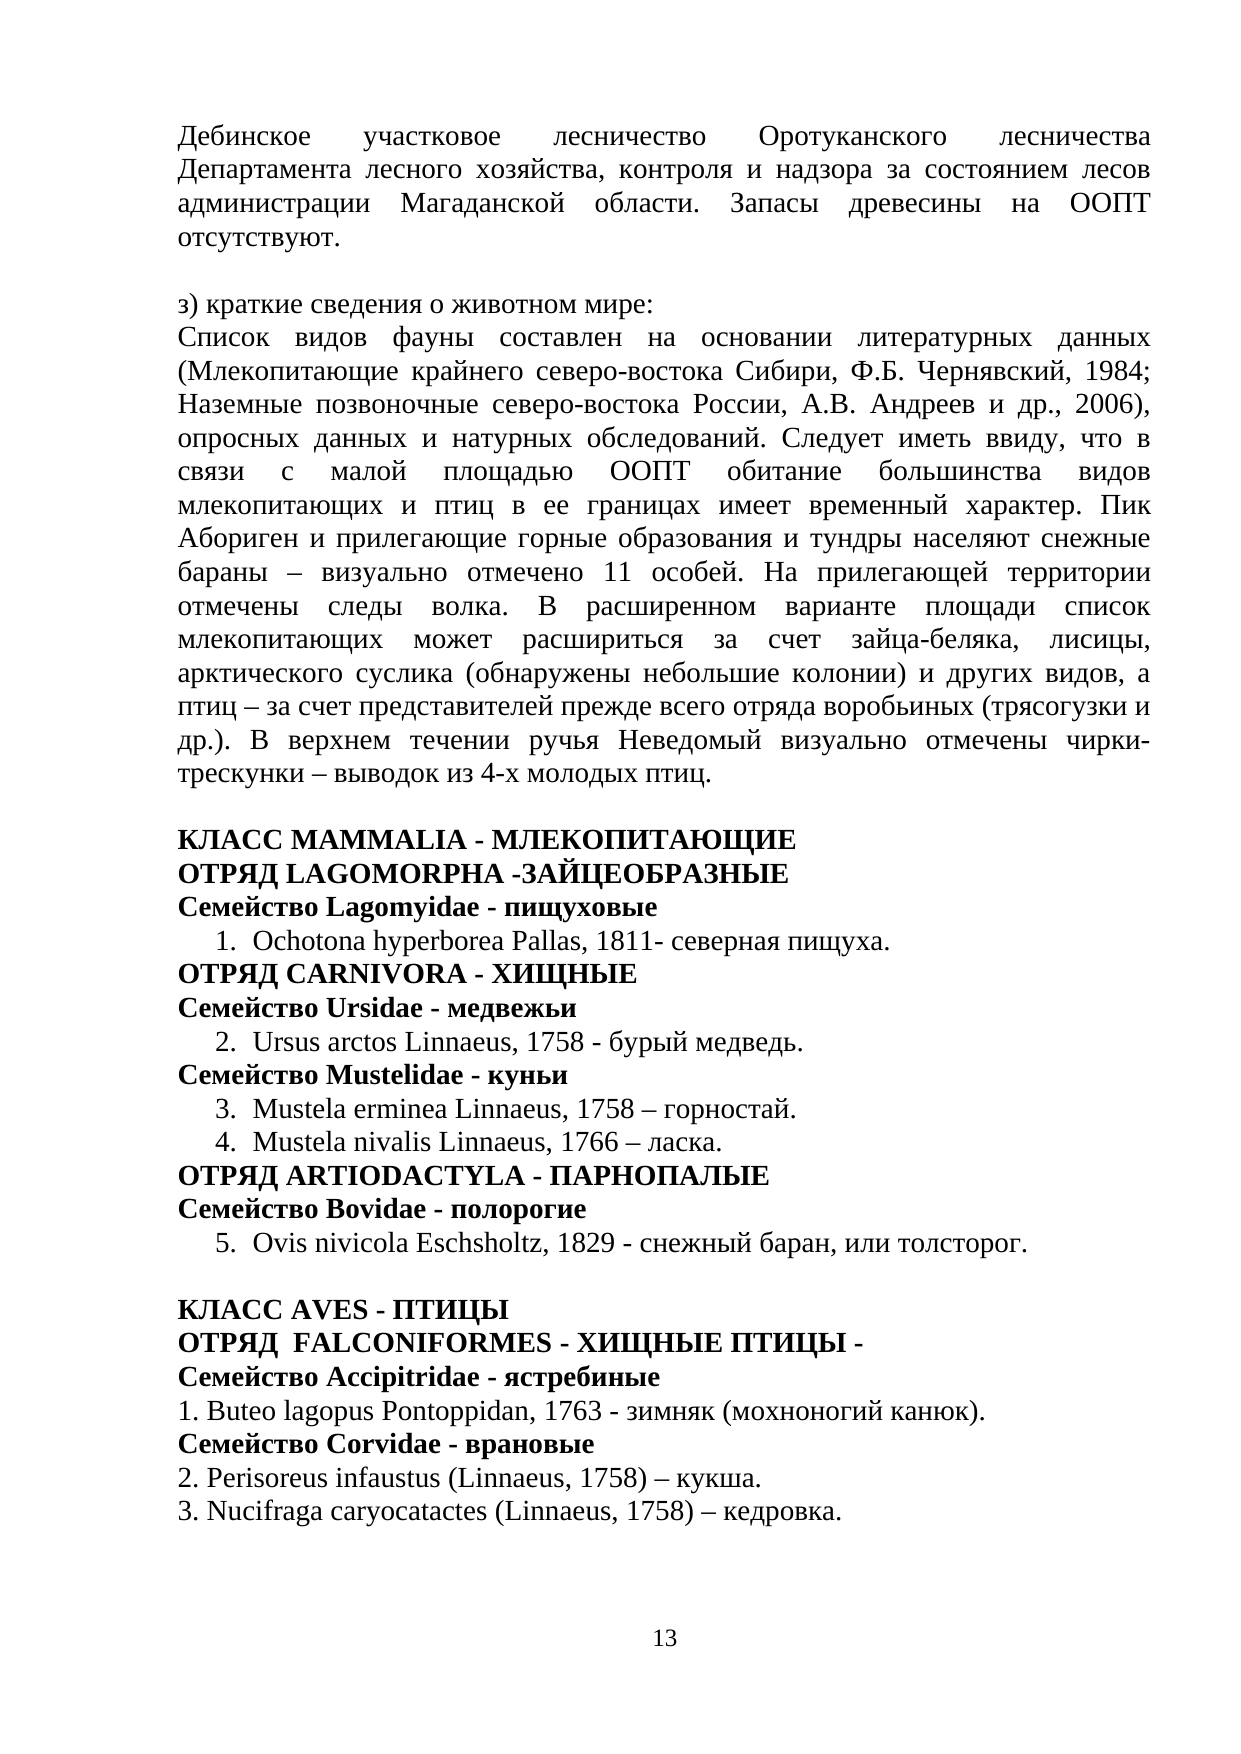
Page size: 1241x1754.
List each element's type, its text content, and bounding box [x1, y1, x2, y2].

text ОТРЯД CARNIVORA - ХИЩНЫЕ [177, 957, 1152, 990]
text ОТРЯД LAGOMORPHA -ЗАЙЦЕОБРАЗНЫЕ [177, 856, 1152, 889]
list Mustela erminea Linnaeus, 1758 – горностай. [215, 1091, 1152, 1124]
text Список видов фауны составлен на основании литературных данных (Млекопитающие крайнего северо-востока Сибири, Ф.Б. Чернявский, 1984; Наземные позвоночные северо-востока России, А.В. Андреев и др., 2006), опросных данных и натурных обследований. Следует иметь ввиду, что в связи с малой площадью ООПТ обитание большинства видов млекопитающих и птиц в ее границах имеет временный характер. Пик Абориген и прилегающие горные образования и тундры населяют снежные бараны – визуально отмечено 11 особей. На прилегающей территории отмечены следы волка. В расширенном варианте площади список млекопитающих может расшириться за счет зайца-беляка, лисицы, арктического суслика (обнаружены небольшие колонии) и других видов, а птиц – за счет представителей прежде всего отряда воробьиных (трясогузки и др.). В верхнем течении ручья Неведомый визуально отмечены чирки-трескунки – выводок из 4-х молодых птиц. [177, 319, 1152, 789]
text Семейство Mustelidae - куньи [177, 1057, 1152, 1091]
text з) краткие сведения о животном мире: [177, 286, 1152, 319]
list Mustela nivalis Linnaeus, 1766 – ласка. [215, 1124, 1152, 1158]
list Ursus arctos Linnaeus, 1758 - бурый медведь. [215, 1024, 1152, 1057]
text КЛАСС AVES - ПТИЦЫ [177, 1292, 1152, 1326]
list Ovis nivicola Eschsholtz, 1829 - снежный баран, или толсторог. [215, 1225, 1152, 1258]
text Семейство Accipitridae - ястребиные 1. Buteo lagopus Pontoppidan, 1763 - зимняк (мохноногий канюк). [177, 1359, 1152, 1426]
text КЛАСС MAMMALIA - МЛЕКОПИТАЮЩИЕ [177, 822, 1152, 856]
list Ochotona hyperborea Pallas, 1811- северная пищуха. [215, 923, 1152, 957]
text Семейство Bovidae - полорогие [177, 1191, 1152, 1225]
text Семейство Ursidae - медвежьи [177, 990, 1152, 1024]
text 3. Nucifraga caryocatactes (Linnaeus, 1758) – кедровка. [177, 1493, 1152, 1527]
text ОТРЯД FALCONIFORMES - ХИЩНЫЕ ПТИЦЫ - [177, 1326, 1152, 1359]
text Семейство Corvidae - врановые 2. Perisoreus infaustus (Linnaeus, 1758) – кукша. [177, 1426, 1152, 1493]
text Дебинское участковое лесничество Оротуканского лесничества Департамента лесного хозяйства, контроля и надзора за состоянием лесов администрации Магаданской области. Запасы древесины на ООПТ отсутствуют. [177, 118, 1152, 252]
text ОТРЯД ARTIODACTYLA - ПАРНОПАЛЫЕ [177, 1158, 1152, 1191]
text Семейство Lagomyidae - пищуховые [177, 889, 1152, 923]
